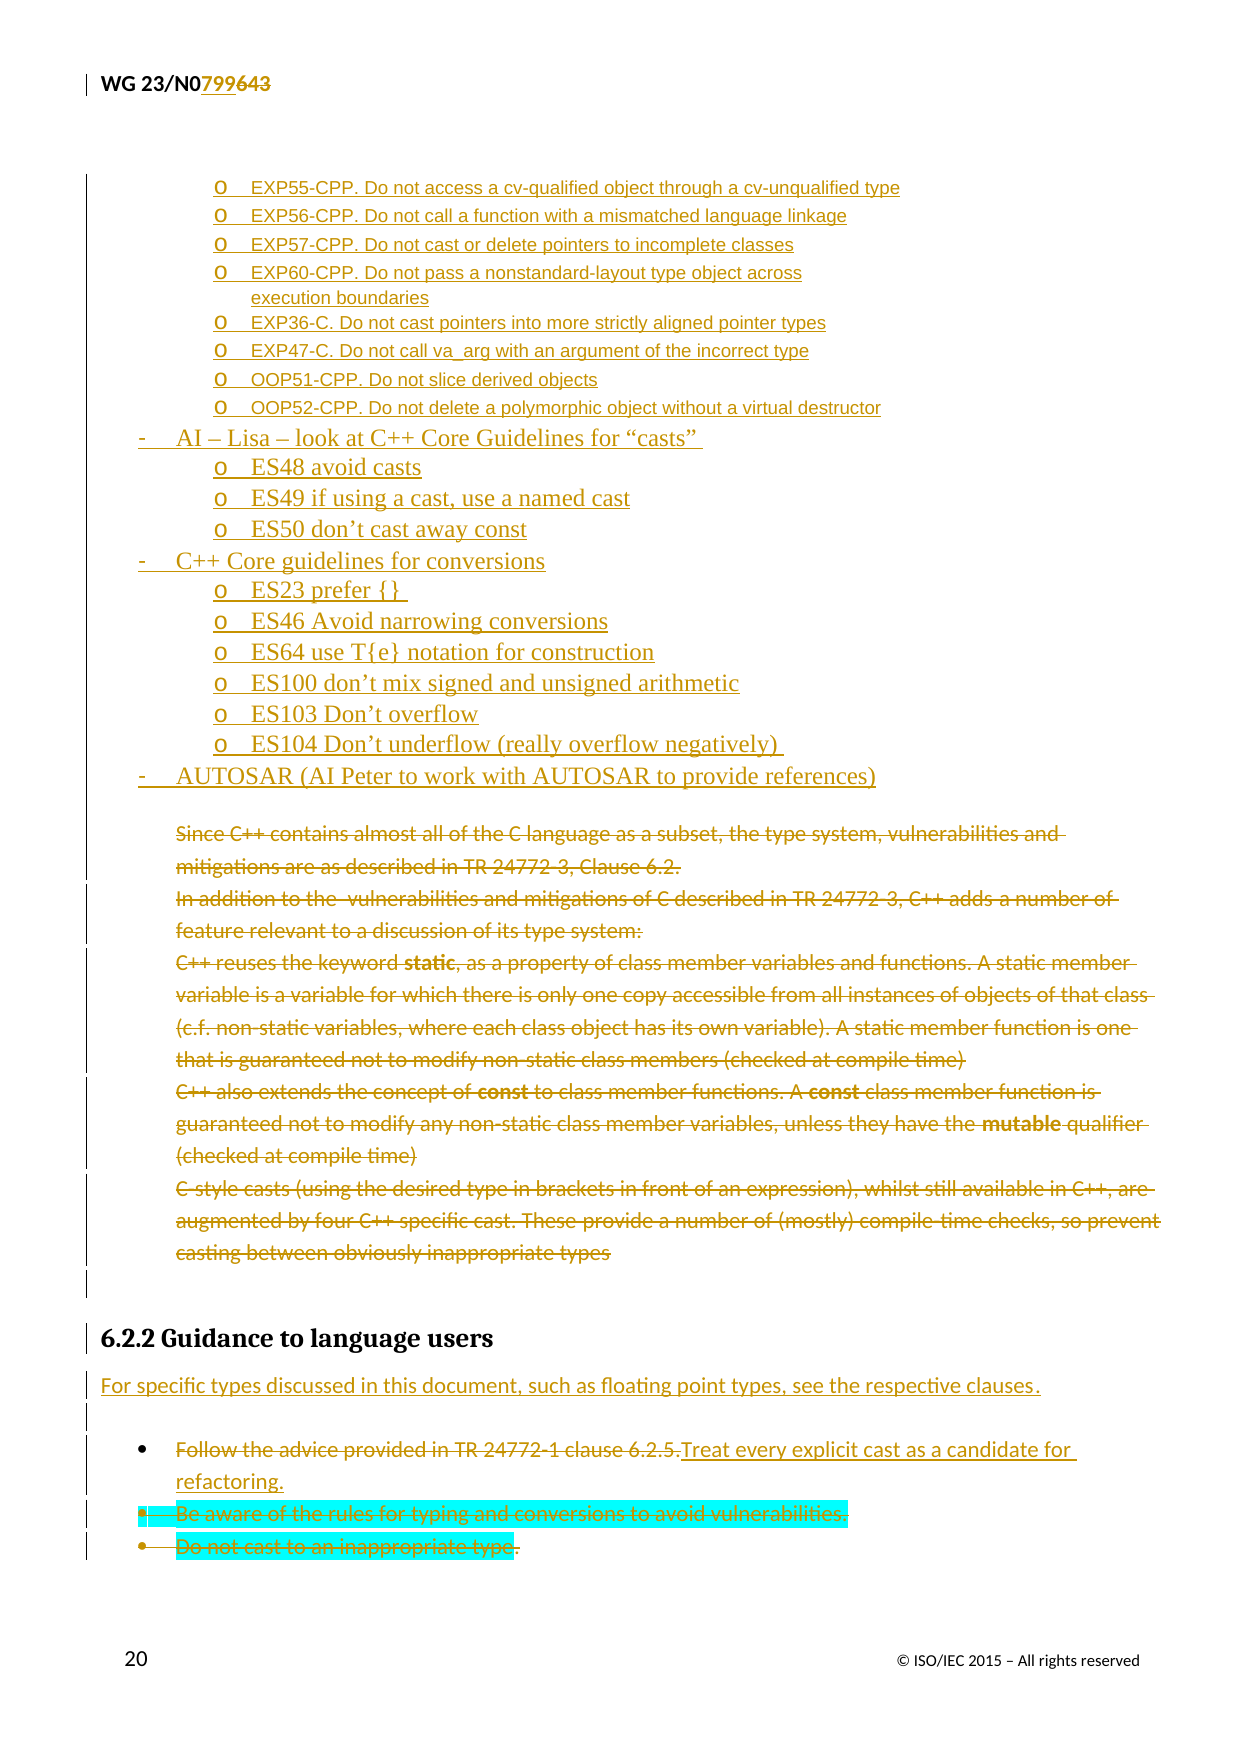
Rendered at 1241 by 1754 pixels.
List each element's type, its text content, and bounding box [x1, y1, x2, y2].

subtitle 6.2.2 Guidance to language users [101, 1323, 1164, 1354]
